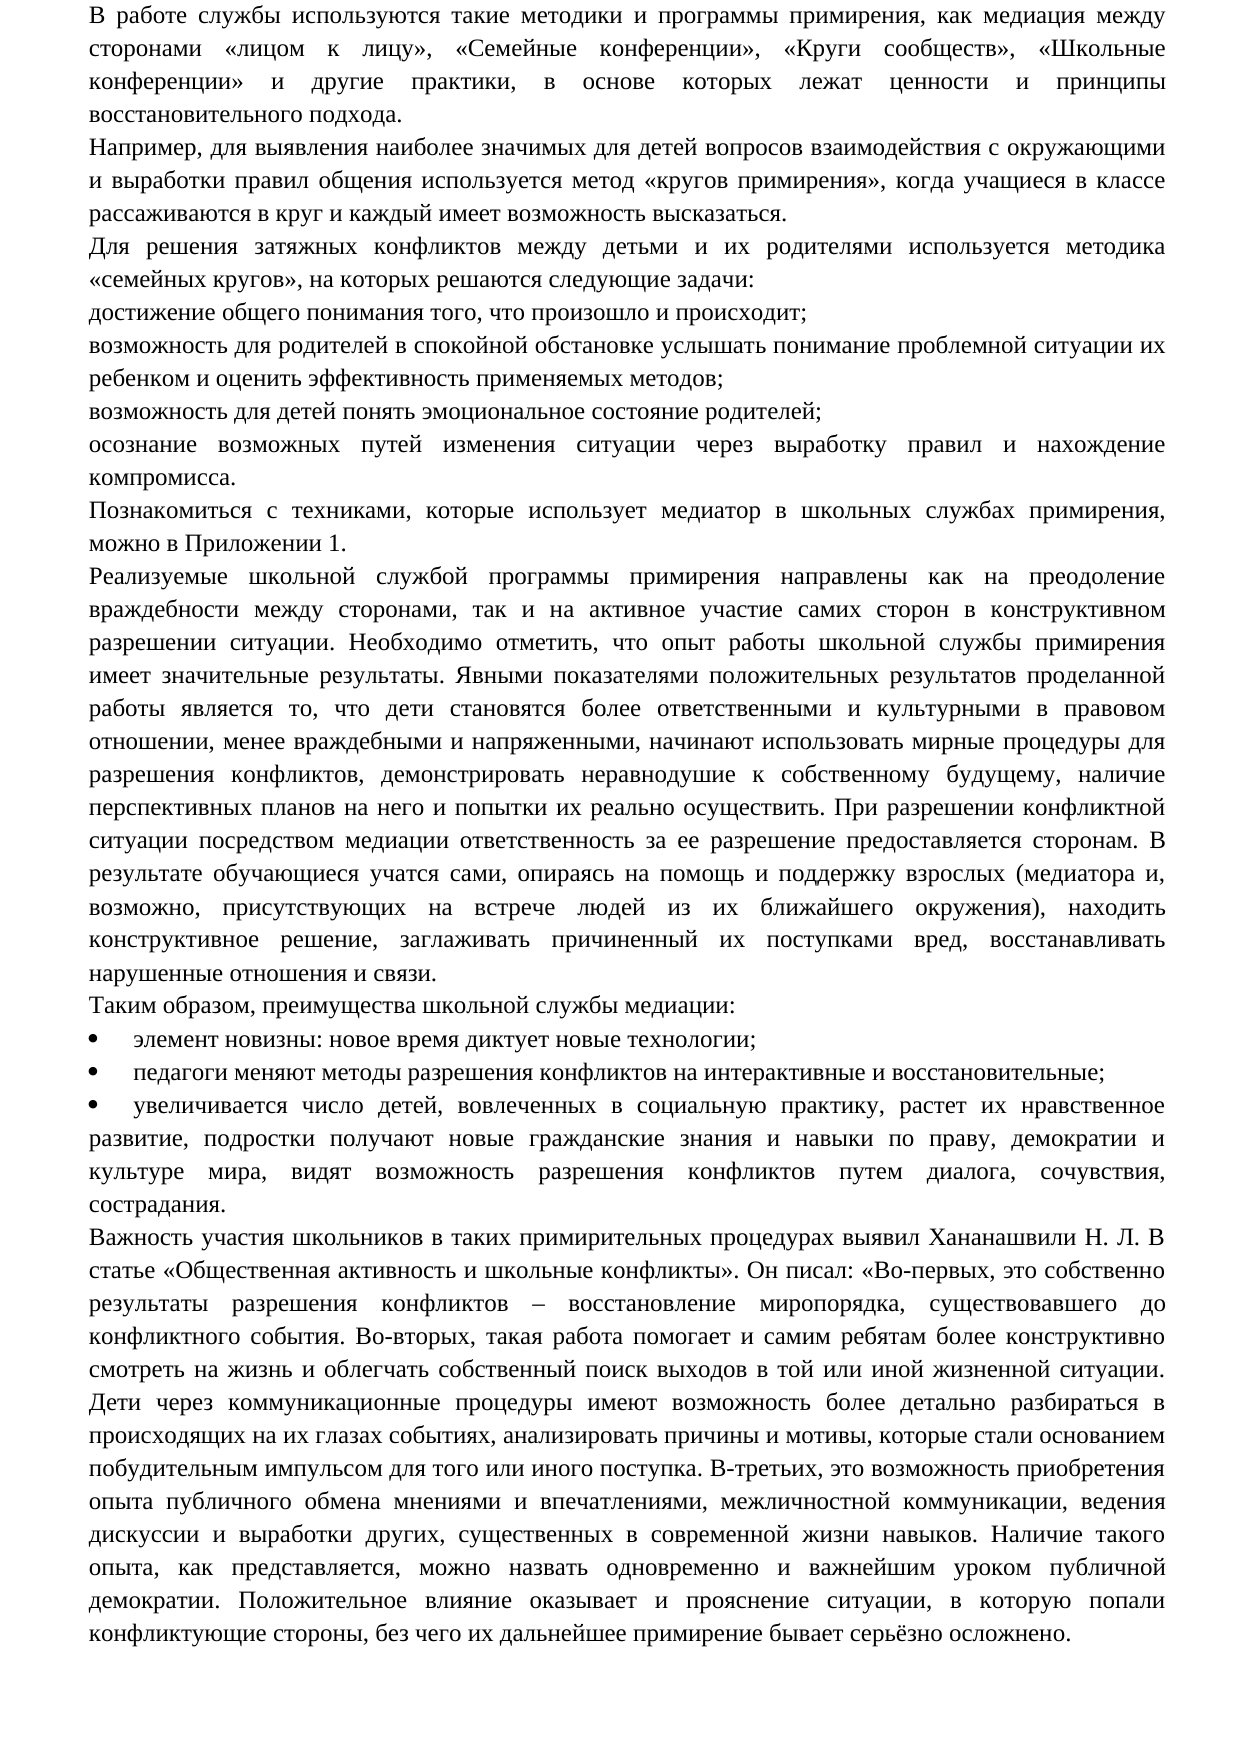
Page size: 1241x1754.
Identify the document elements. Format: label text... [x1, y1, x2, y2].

text Таким образом, преимущества школьной службы медиации: [89, 991, 1167, 1019]
list педагоги меняют методы разрешения конфликтов на интерактивные и восстановительные; [89, 1057, 1167, 1085]
text Важность участия школьников в таких примирительных процедурах выявил Хананашвили Н. Л. В статье «Общественная активность и школьные конфликты». Он писал: «Во-первых, это собственно результаты разрешения конфликтов – восстановление миропорядка, существовавшего до конфликтного события. Во-вторых, такая работа помогает и самим ребятам более конструктивно смотреть на жизнь и облегчать собственный поиск выходов в той или иной жизненной ситуации. Дети через коммуникационные процедуры имеют возможность более детально разбираться в происходящих на их глазах событиях, анализировать причины и мотивы, которые стали основанием побудительным импульсом для того или иного поступка. В-третьих, это возможность приобретения опыта публичного обмена мнениями и впечатлениями, межличностной коммуникации, ведения дискуссии и выработки других, существенных в современной жизни навыков. Наличие такого опыта, как представляется, можно назвать одновременно и важнейшим уроком публичной демократии. Положительное влияние оказывает и прояснение ситуации, в которую попали конфликтующие стороны, без чего их дальнейшее примирение бывает серьёзно осложнено. [89, 1222, 1167, 1647]
text достижение общего понимания того, что произошло и происходит; [89, 297, 1167, 326]
text Познакомиться с техниками, которые использует медиатор в школьных службах примирения, можно в Приложении 1. [89, 495, 1167, 557]
list увеличивается число детей, вовлеченных в социальную практику, растет их нравственное развитие, подростки получают новые гражданские знания и навыки по праву, демократии и культуре мира, видят возможность разрешения конфликтов путем диалога, сочувствия, сострадания. [89, 1090, 1167, 1217]
text осознание возможных путей изменения ситуации через выработку правил и нахождение компромисса. [89, 429, 1167, 491]
text возможность для родителей в спокойной обстановке услышать понимание проблемной ситуации их ребенком и оценить эффективность применяемых методов; [89, 330, 1167, 392]
text Например, для выявления наиболее значимых для детей вопросов взаимодействия с окружающими и выработки правил общения используется метод «кругов примирения», когда учащиеся в классе рассаживаются в круг и каждый имеет возможность высказаться. [89, 132, 1167, 227]
text Для решения затяжных конфликтов между детьми и их родителями используется методика «семейных кругов», на которых решаются следующие задачи: [89, 231, 1167, 293]
text Реализуемые школьной службой программы примирения направлены как на преодоление враждебности между сторонами, так и на активное участие самих сторон в конструктивном разрешении ситуации. Необходимо отметить, что опыт работы школьной службы примирения имеет значительные результаты. Явными показателями положительных результатов проделанной работы является то, что дети становятся более ответственными и культурными в правовом отношении, менее враждебными и напряженными, начинают использовать мирные процедуры для разрешения конфликтов, демонстрировать неравнодушие к собственному будущему, наличие перспективных планов на него и попытки их реально осуществить. При разрешении конфликтной ситуации посредством медиации ответственность за ее разрешение предоставляется сторонам. В результате обучающиеся учатся сами, опираясь на помощь и поддержку взрослых (медиатора и, возможно, присутствующих на встрече людей из их ближайшего окружения), находить конструктивное решение, заглаживать причиненный их поступками вред, восстанавливать нарушенные отношения и связи. [89, 561, 1167, 986]
text В работе службы используются такие методики и программы примирения, как медиация между сторонами «лицом к лицу», «Семейные конференции», «Круги сообществ», «Школьные конференции» и другие практики, в основе которых лежат ценности и принципы восстановительного подхода. [89, 0, 1167, 128]
list элемент новизны: новое время диктует новые технологии; [89, 1024, 1167, 1052]
text возможность для детей понять эмоциональное состояние родителей; [89, 396, 1167, 425]
